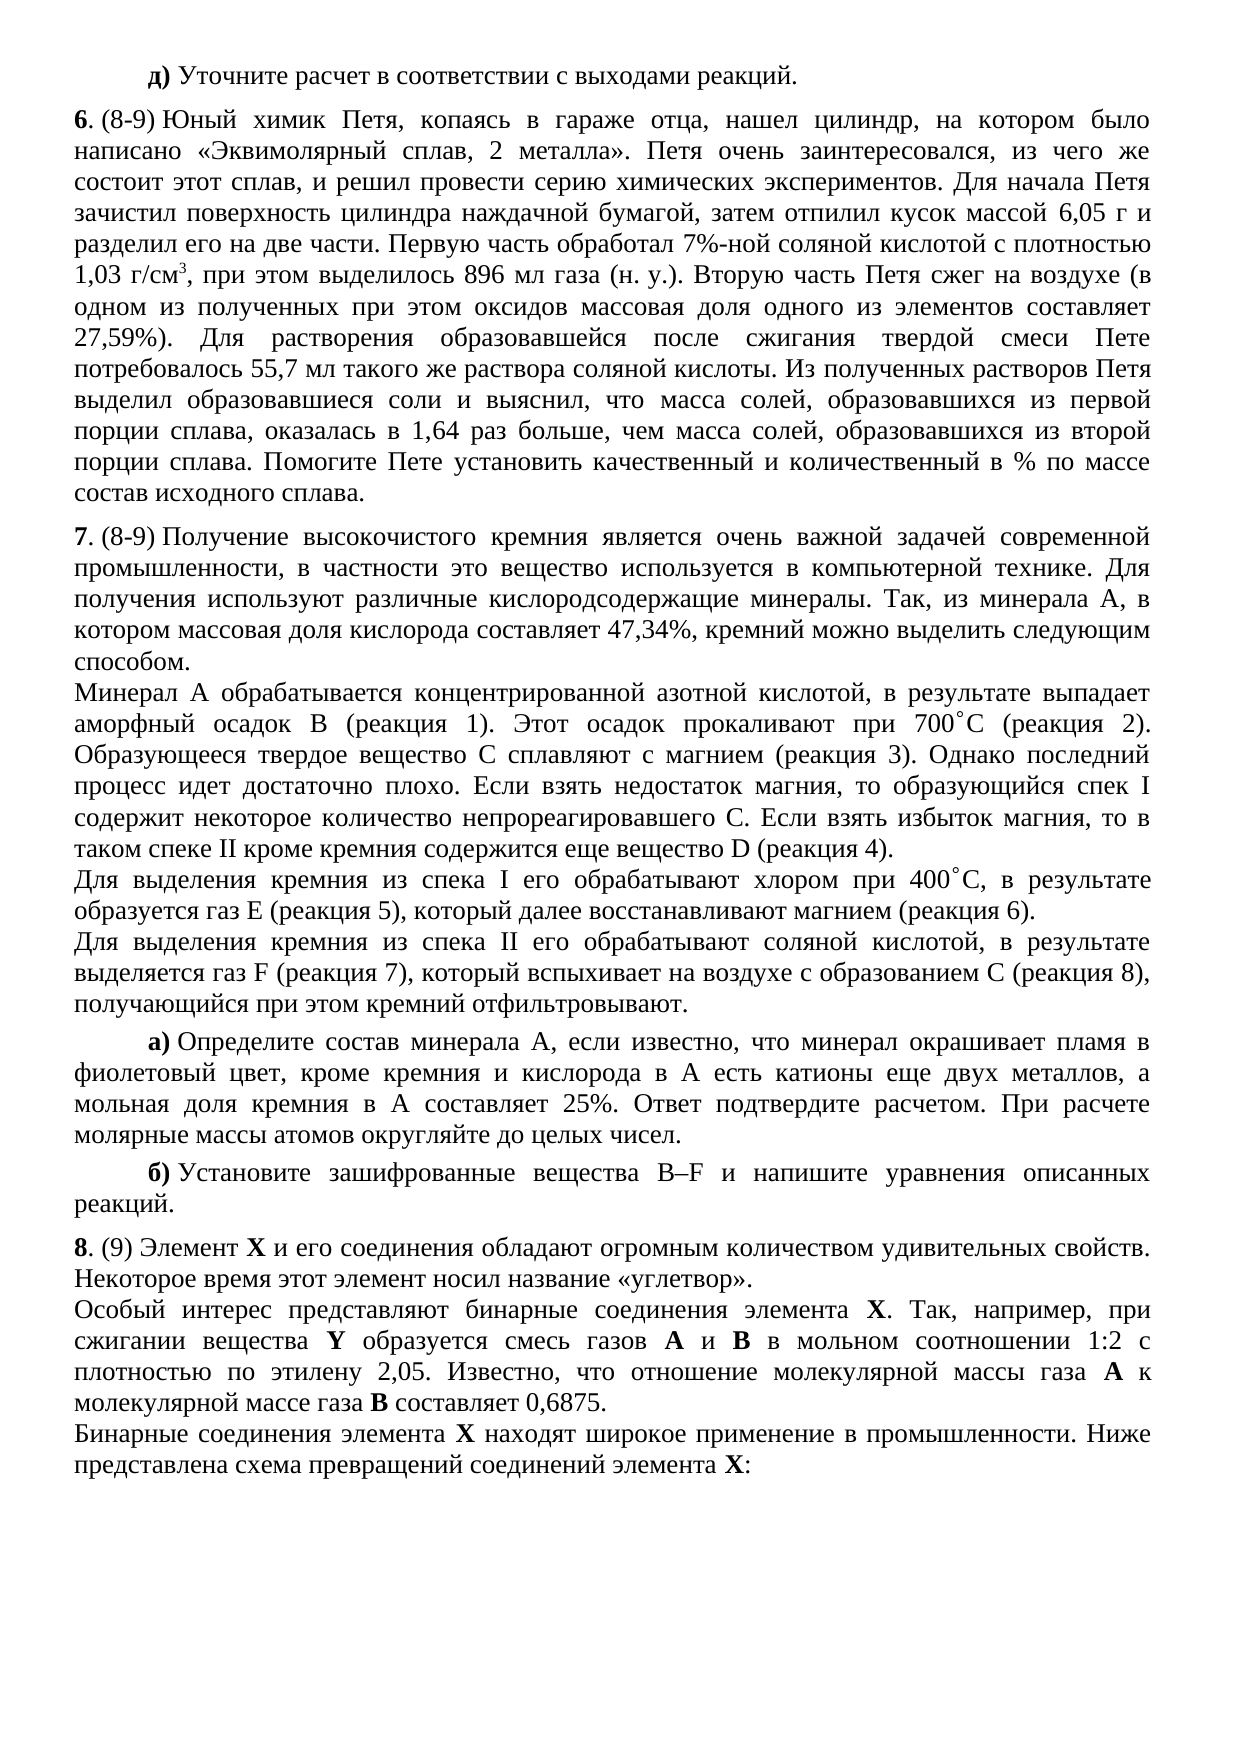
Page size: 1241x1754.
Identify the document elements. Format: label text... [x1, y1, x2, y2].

text 6. (8-9) Юный химик Петя, копаясь в гараже отца, нашел цилиндр, на котором было написано «Эквимолярный сплав, 2 металла». Петя очень заинтересовался, из чего же состоит этот сплав, и решил провести серию химических экспериментов. Для начала Петя зачистил поверхность цилиндра наждачной бумагой, затем отпилил кусок массой 6,05 г и разделил его на две части. Первую часть обработал 7%-ной соляной кислотой с плотностью 1,03 г/см3, при этом выделилось 896 мл газа (н. у.). Вторую часть Петя сжег на воздухе (в одном из полученных при этом оксидов массовая доля одного из элементов составляет 27,59%). Для растворения образовавшейся после сжигания твердой смеси Пете потребовалось 55,7 мл такого же раствора соляной кислоты. Из полученных растворов Петя выделил образовавшиеся соли и выяснил, что масса солей, образовавшихся из первой порции сплава, оказалась в 1,64 раз больше, чем масса солей, образовавшихся из второй порции сплава. Помогите Пете установить качественный и количественный в % по массе состав исходного сплава. [74, 103, 1152, 508]
text Особый интерес представляют бинарные соединения элемента Х. Так, например, при сжигании вещества Y образуется смесь газов А и В в мольном соотношении 1:2 с плотностью по этилену 2,05. Известно, что отношение молекулярной массы газа А к молекулярной массе газа В составляет 0,6875. [74, 1293, 1152, 1417]
list Для выделения кремния из спека II его обрабатывают соляной кислотой, в результате выделяется газ F (реакция 7), который вспыхивает на воздухе с образованием С (реакция 8), получающийся при этом кремний отфильтровывают. [74, 925, 1152, 1019]
text 8. (9) Элемент Х и его соединения обладают огромным количеством удивительных свойств. Некоторое время этот элемент носил название «углетвор». [74, 1231, 1152, 1293]
list Для выделения кремния из спека I его обрабатывают хлором при 400С, в результате образуется газ E (реакция 5), который далее восстанавливают магнием (реакция 6). [74, 863, 1152, 925]
list 7. (8-9) Получение высокочистого кремния является очень важной задачей современной промышленности, в частности это вещество используется в компьютерной технике. Для получения используют различные кислородсодержащие минералы. Так, из минерала А, в котором массовая доля кислорода составляет 47,34%, кремний можно выделить следующим способом. [74, 520, 1152, 676]
list б) Установите зашифрованные вещества В–F и напишите уравнения описанных реакций. [74, 1156, 1152, 1218]
text Бинарные соединения элемента Х находят широкое применение в промышленности. Ниже представлена схема превращений соединений элемента Х: [74, 1417, 1152, 1480]
list д) Уточните расчет в соответствии с выходами реакций. [148, 59, 1152, 90]
list Минерал А обрабатывается концентрированной азотной кислотой, в результате выпадает аморфный осадок В (реакция 1). Этот осадок прокаливают при 700С (реакция 2). Образующееся твердое вещество С сплавляют с магнием (реакция 3). Однако последний процесс идет достаточно плохо. Если взять недостаток магния, то образующийся спек I содержит некоторое количество непрореагировавшего С. Если взять избыток магния, то в таком спеке II кроме кремния содержится еще вещество D (реакция 4). [74, 676, 1152, 863]
list а) Определите состав минерала А, если известно, что минерал окрашивает пламя в фиолетовый цвет, кроме кремния и кислорода в А есть катионы еще двух металлов, а мольная доля кремния в А составляет 25%. Ответ подтвердите расчетом. При расчете молярные массы атомов округляйте до целых чисел. [74, 1025, 1152, 1149]
